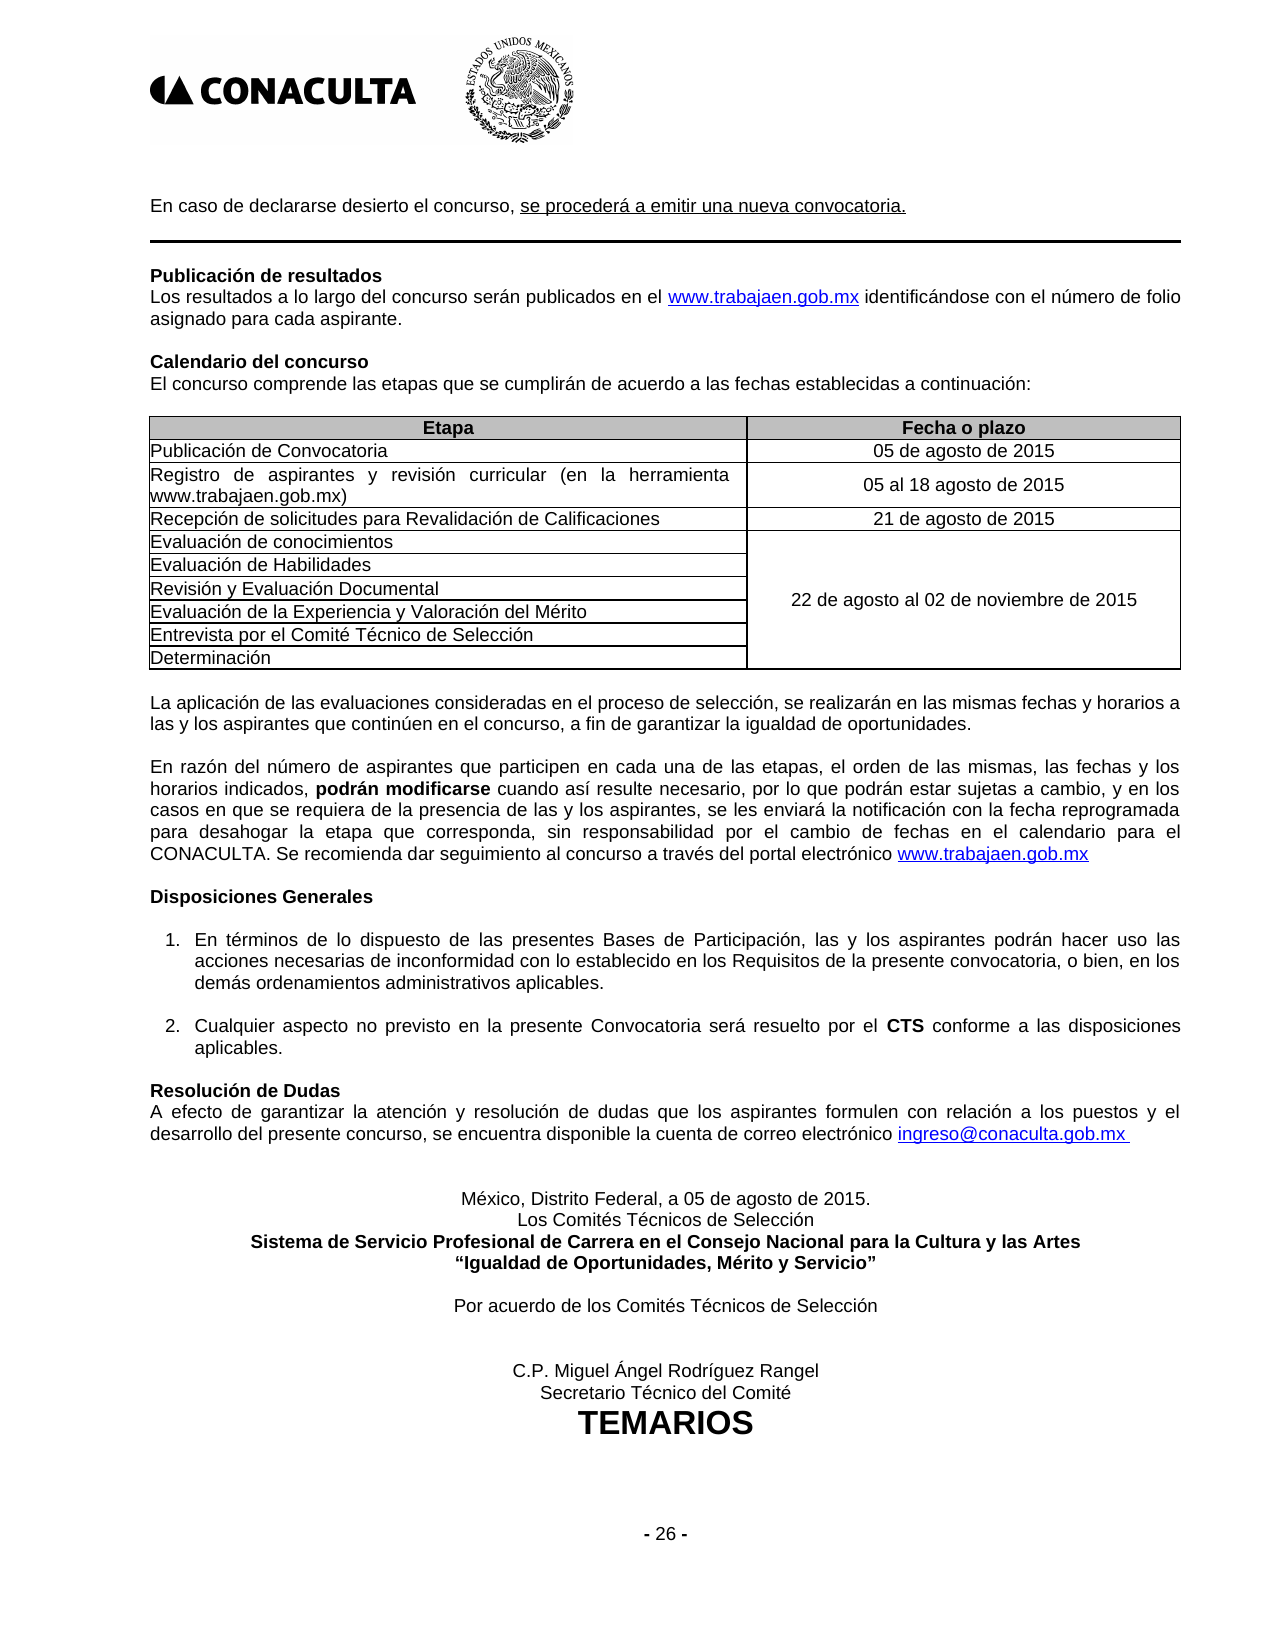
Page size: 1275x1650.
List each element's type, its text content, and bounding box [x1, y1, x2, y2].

table_cell 05 al 18 agosto de 2015 [748, 463, 1180, 506]
list En términos de lo dispuesto de las presentes Bases de Participación, las y los aspirantes podrán hacer uso las acciones necesarias de inconformidad con lo establecido en los Requisitos de la presente convocatoria, o bien, en los demás ordenamientos administrativos aplicables. [165, 929, 1181, 993]
table_cell 05 de agosto de 2015 [748, 440, 1180, 462]
text Los Comités Técnicos de Selección [150, 1209, 1181, 1231]
table_cell 22 de agosto al 02 de noviembre de 2015 [748, 531, 1180, 668]
table_cell Entrevista por el Comité Técnico de Selección [150, 624, 746, 645]
text A efecto de garantizar la atención y resolución de dudas que los aspirantes formulen con relación a los puestos y el desarrollo del presente concurso, se encuentra disponible la cuenta de correo electrónico ingreso@conaculta.gob.mx [150, 1101, 1181, 1144]
text En razón del número de aspirantes que participen en cada una de las etapas, el orden de las mismas, las fechas y los horarios indicados, podrán modificarse cuando así resulte necesario, por lo que podrán estar sujetas a cambio, y en los casos en que se requiera de la presencia de las y los aspirantes, se les enviará la notificación con la fecha reprogramada para desahogar la etapa que corresponda, sin responsabilidad por el cambio de fechas en el calendario para el CONACULTA. Se recomienda dar seguimiento al concurso a través del portal electrónico www.trabajaen.gob.mx [150, 756, 1181, 864]
text Por acuerdo de los Comités Técnicos de Selección [150, 1295, 1181, 1317]
table_cell Revisión y Evaluación Documental [150, 577, 746, 599]
list Cualquier aspecto no previsto en la presente Convocatoria será resuelto por el CTS conforme a las disposiciones aplicables. [165, 1015, 1181, 1058]
text Publicación de resultados [150, 264, 1181, 286]
text C.P. Miguel Ángel Rodríguez Rangel [150, 1360, 1181, 1381]
table_cell 21 de agosto de 2015 [748, 508, 1180, 529]
text Resolución de Dudas [150, 1079, 1181, 1101]
table_cell Evaluación de conocimientos [150, 531, 746, 553]
text La aplicación de las evaluaciones consideradas en el proceso de selección, se realizarán en las mismas fechas y horarios a las y los aspirantes que continúen en el concurso, a fin de garantizar la igualdad de oportunidades. [150, 691, 1181, 734]
table_cell Registro de aspirantes y revisión curricular (en la herramienta www.trabajaen.gob.mx) [150, 463, 746, 506]
text TEMARIOS [150, 1403, 1181, 1441]
text “Igualdad de Oportunidades, Mérito y Servicio” [150, 1252, 1181, 1274]
table_header Fecha o plazo [748, 417, 1180, 439]
text Disposiciones Generales [150, 886, 1181, 907]
text México, Distrito Federal, a 05 de agosto de 2015. [150, 1187, 1181, 1209]
text Los resultados a lo largo del concurso serán publicados en el www.trabajaen.gob.mx identificándose con el número de folio asignado para cada aspirante. [150, 286, 1181, 329]
text Calendario del concurso [150, 351, 1181, 372]
table_cell Determinación [150, 647, 746, 668]
table_cell Publicación de Convocatoria [150, 440, 746, 462]
table_header Etapa [150, 417, 746, 439]
text Sistema de Servicio Profesional de Carrera en el Consejo Nacional para la Cultura y las Artes [150, 1231, 1181, 1252]
table_cell Recepción de solicitudes para Revalidación de Calificaciones [150, 508, 746, 529]
table_cell Evaluación de la Experiencia y Valoración del Mérito [150, 601, 746, 622]
text El concurso comprende las etapas que se cumplirán de acuerdo a las fechas establecidas a continuación: [150, 372, 1181, 394]
table_cell Evaluación de Habilidades [150, 554, 746, 576]
text Secretario Técnico del Comité [150, 1381, 1181, 1403]
text En caso de declararse desierto el concurso, se procederá a emitir una nueva convocatoria. [150, 195, 1181, 216]
